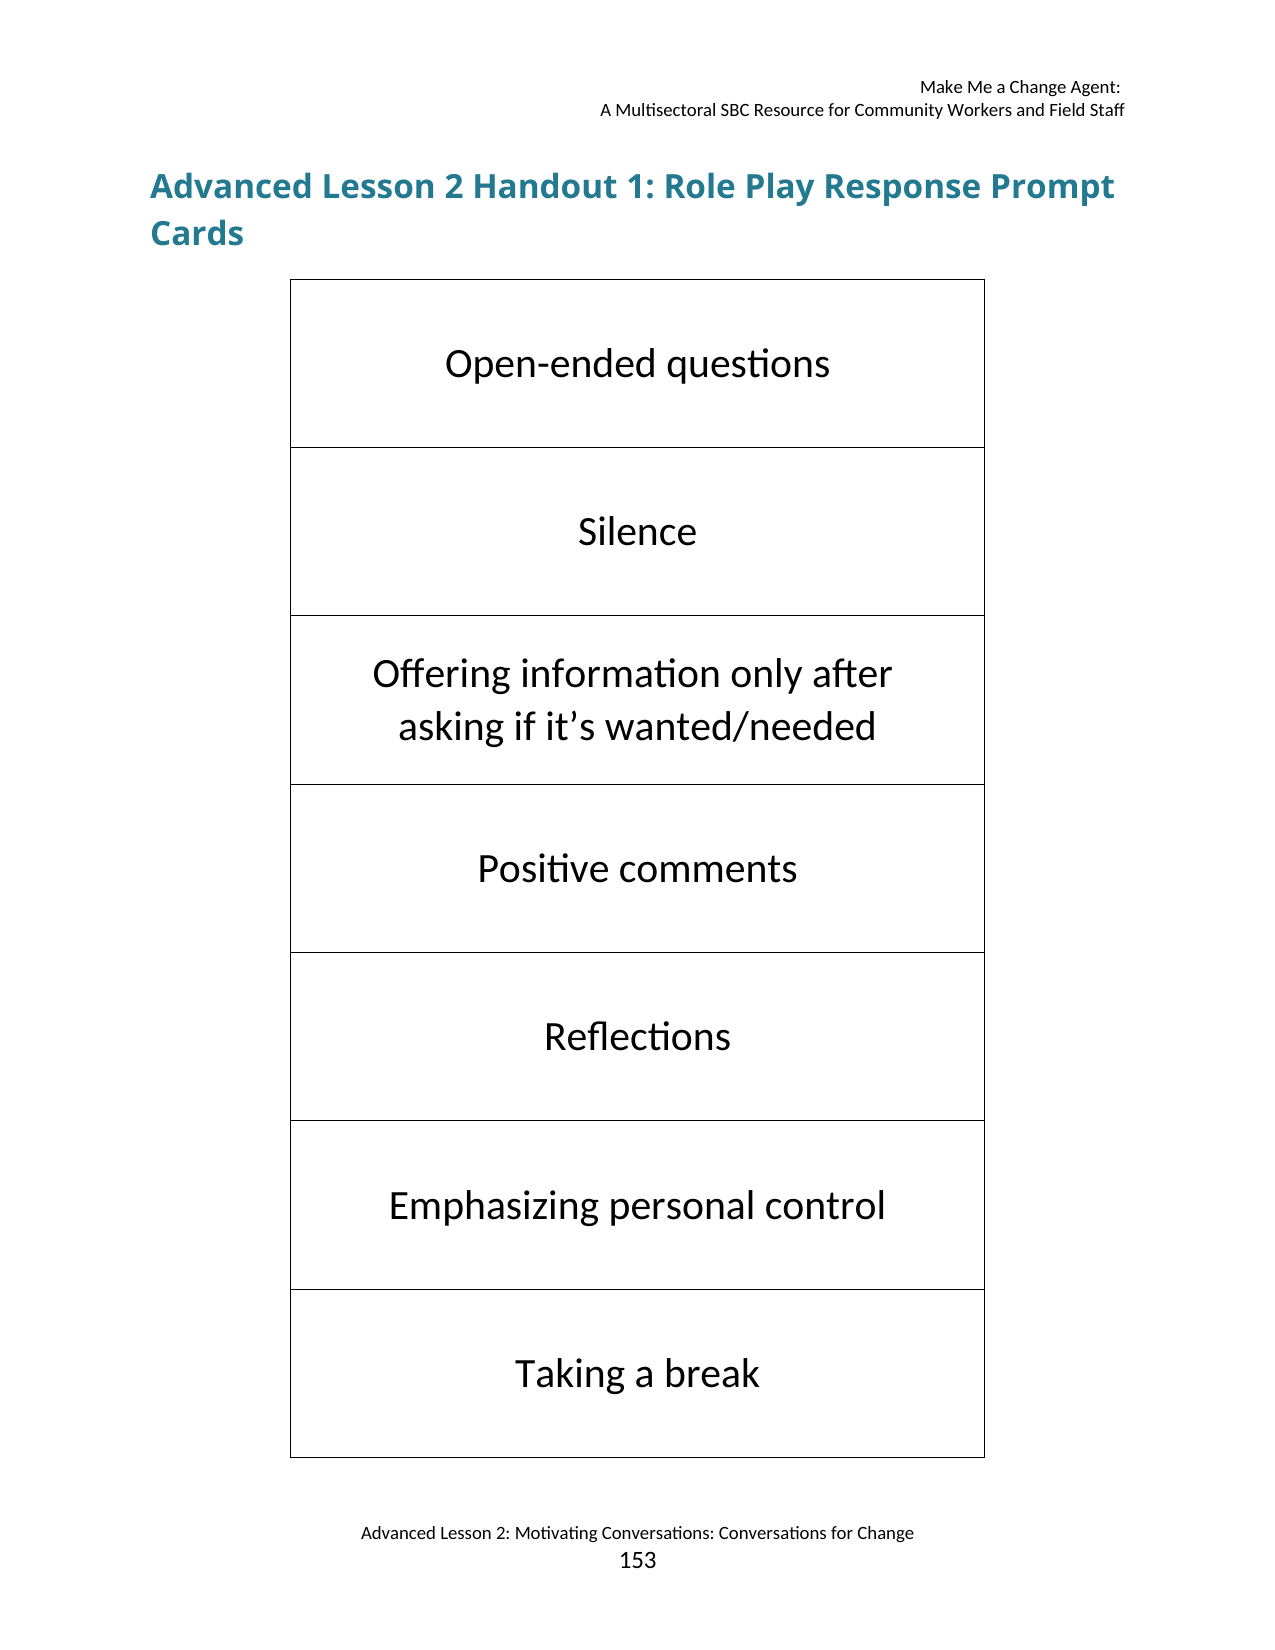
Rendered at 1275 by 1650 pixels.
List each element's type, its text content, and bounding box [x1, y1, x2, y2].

table_cell Silence [291, 448, 984, 615]
table_cell Taking a break [291, 1290, 984, 1457]
table_header Open-ended questions [291, 280, 984, 447]
subtitle Advanced Lesson 2 Handout 1: Role Play Response Prompt Cards [150, 162, 1125, 256]
table_cell Offering information only after asking if it’s wanted/needed [291, 616, 984, 783]
table_cell Positive comments [291, 785, 984, 952]
table_cell Emphasizing personal control [291, 1121, 984, 1288]
table_cell Reflections [291, 953, 984, 1120]
